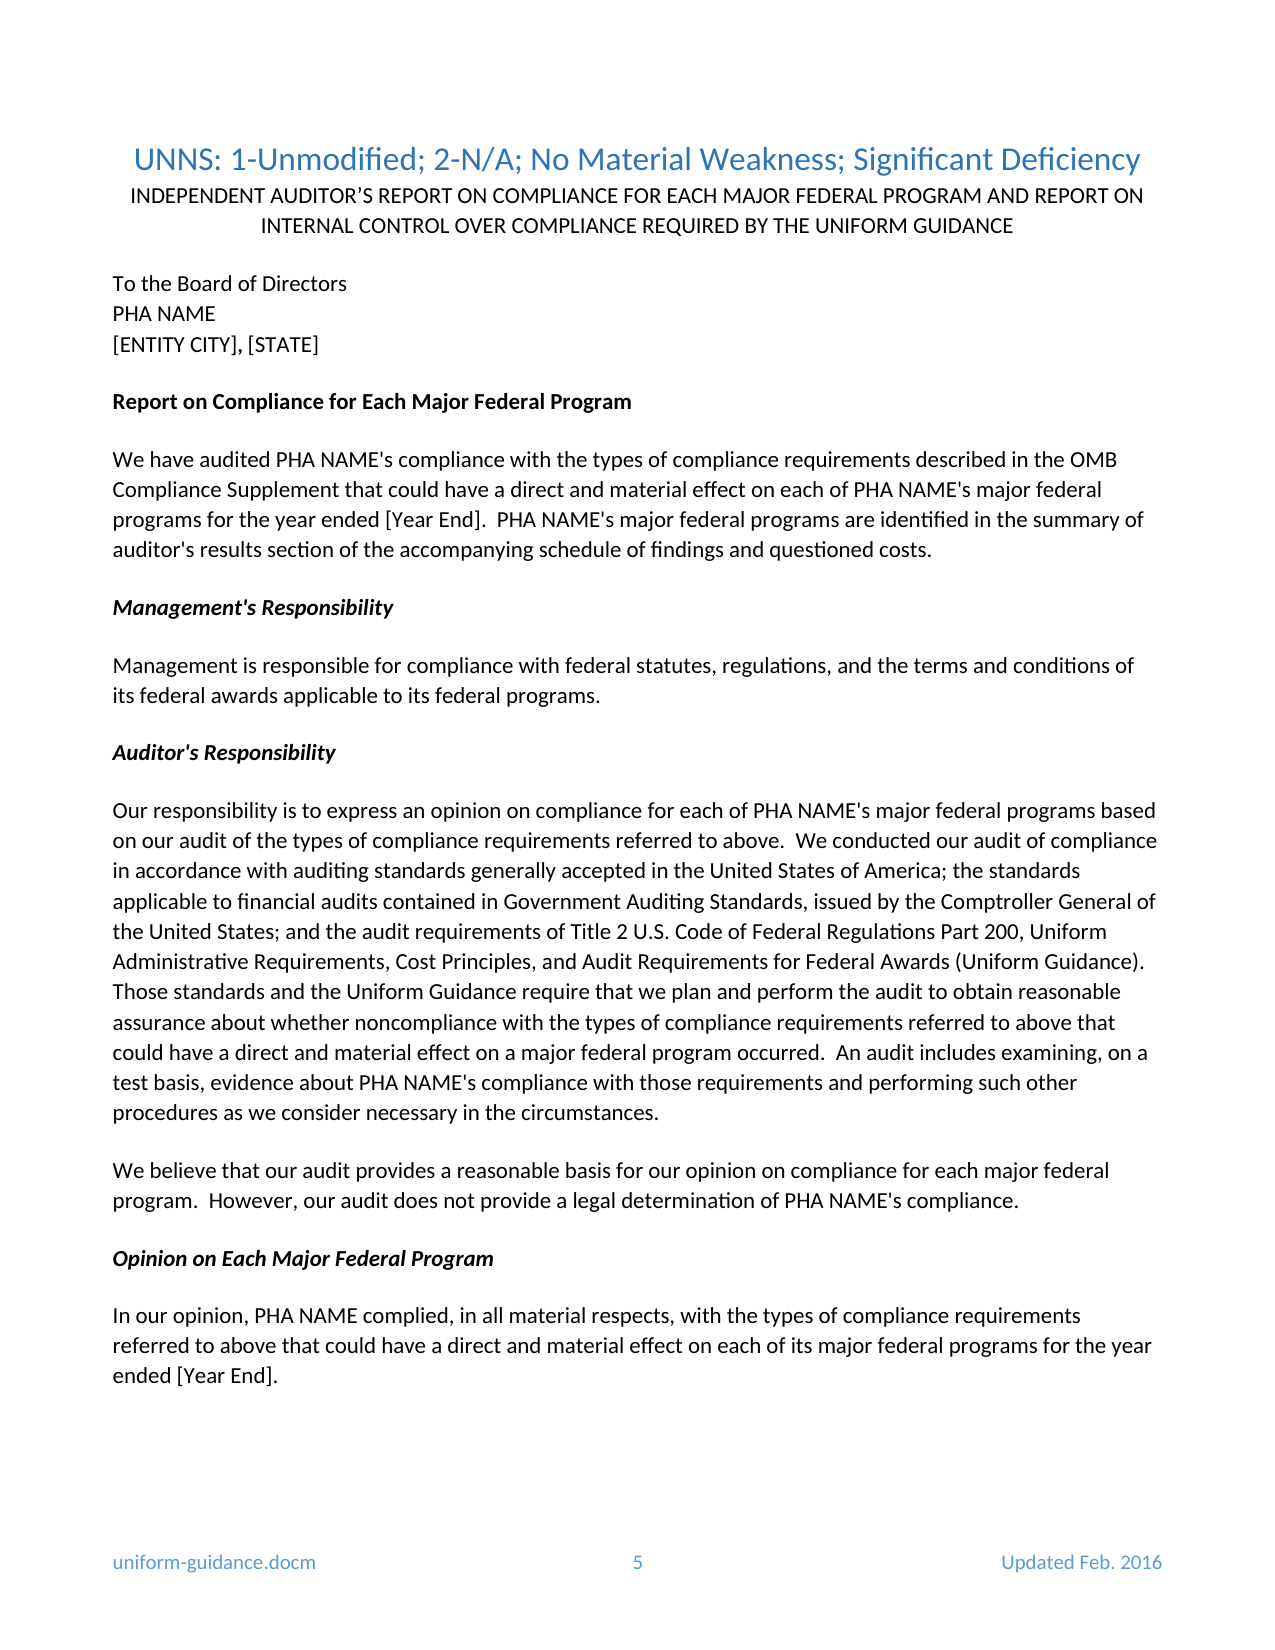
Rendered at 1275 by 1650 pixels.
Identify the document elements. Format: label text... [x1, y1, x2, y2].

text Management's Responsibility [112, 593, 1162, 621]
text Auditor's Responsibility [112, 738, 1162, 767]
text [ENTITY CITY], [STATE] [112, 330, 1162, 358]
text INDEPENDENT AUDITOR’S REPORT ON COMPLIANCE FOR EACH MAJOR FEDERAL PROGRAM AND REPORT ON INTERNAL CONTROL OVER COMPLIANCE REQUIRED BY THE UNIFORM GUIDANCE [112, 181, 1162, 240]
text In our opinion, PHA NAME complied, in all material respects, with the types of compliance requirements referred to above that could have a direct and material effect on each of its major federal programs for the year ended [Year End]. [112, 1301, 1162, 1390]
text Management is responsible for compliance with federal statutes, regulations, and the terms and conditions of its federal awards applicable to its federal programs. [112, 651, 1162, 709]
text To the Board of Directors [112, 269, 1162, 297]
subtitle UNNS: 1-Unmodified; 2-N/A; No Material Weakness; Significant Deficiency [112, 137, 1162, 178]
text PHA NAME [112, 299, 1162, 327]
text We have audited PHA NAME's compliance with the types of compliance requirements described in the OMB Compliance Supplement that could have a direct and material effect on each of PHA NAME's major federal programs for the year ended [Year End]. PHA NAME's major federal programs are identified in the summary of auditor's results section of the accompanying schedule of findings and questioned costs. [112, 445, 1162, 563]
text Our responsibility is to express an opinion on compliance for each of PHA NAME's major federal programs based on our audit of the types of compliance requirements referred to above. We conducted our audit of compliance in accordance with auditing standards generally accepted in the United States of America; the standards applicable to financial audits contained in Government Auditing Standards, issued by the Comptroller General of the United States; and the audit requirements of Title 2 U.S. Code of Federal Regulations Part 200, Uniform Administrative Requirements, Cost Principles, and Audit Requirements for Federal Awards (Uniform Guidance). Those standards and the Uniform Guidance require that we plan and perform the audit to obtain reasonable assurance about whether noncompliance with the types of compliance requirements referred to above that could have a direct and material effect on a major federal program occurred. An audit includes examining, on a test basis, evidence about PHA NAME's compliance with those requirements and performing such other procedures as we consider necessary in the circumstances. [112, 796, 1162, 1126]
text Opinion on Each Major Federal Program [112, 1244, 1162, 1272]
text We believe that our audit provides a reasonable basis for our opinion on compliance for each major federal program. However, our audit does not provide a legal determination of PHA NAME's compliance. [112, 1156, 1162, 1214]
text Report on Compliance for Each Major Federal Program [112, 387, 1162, 415]
